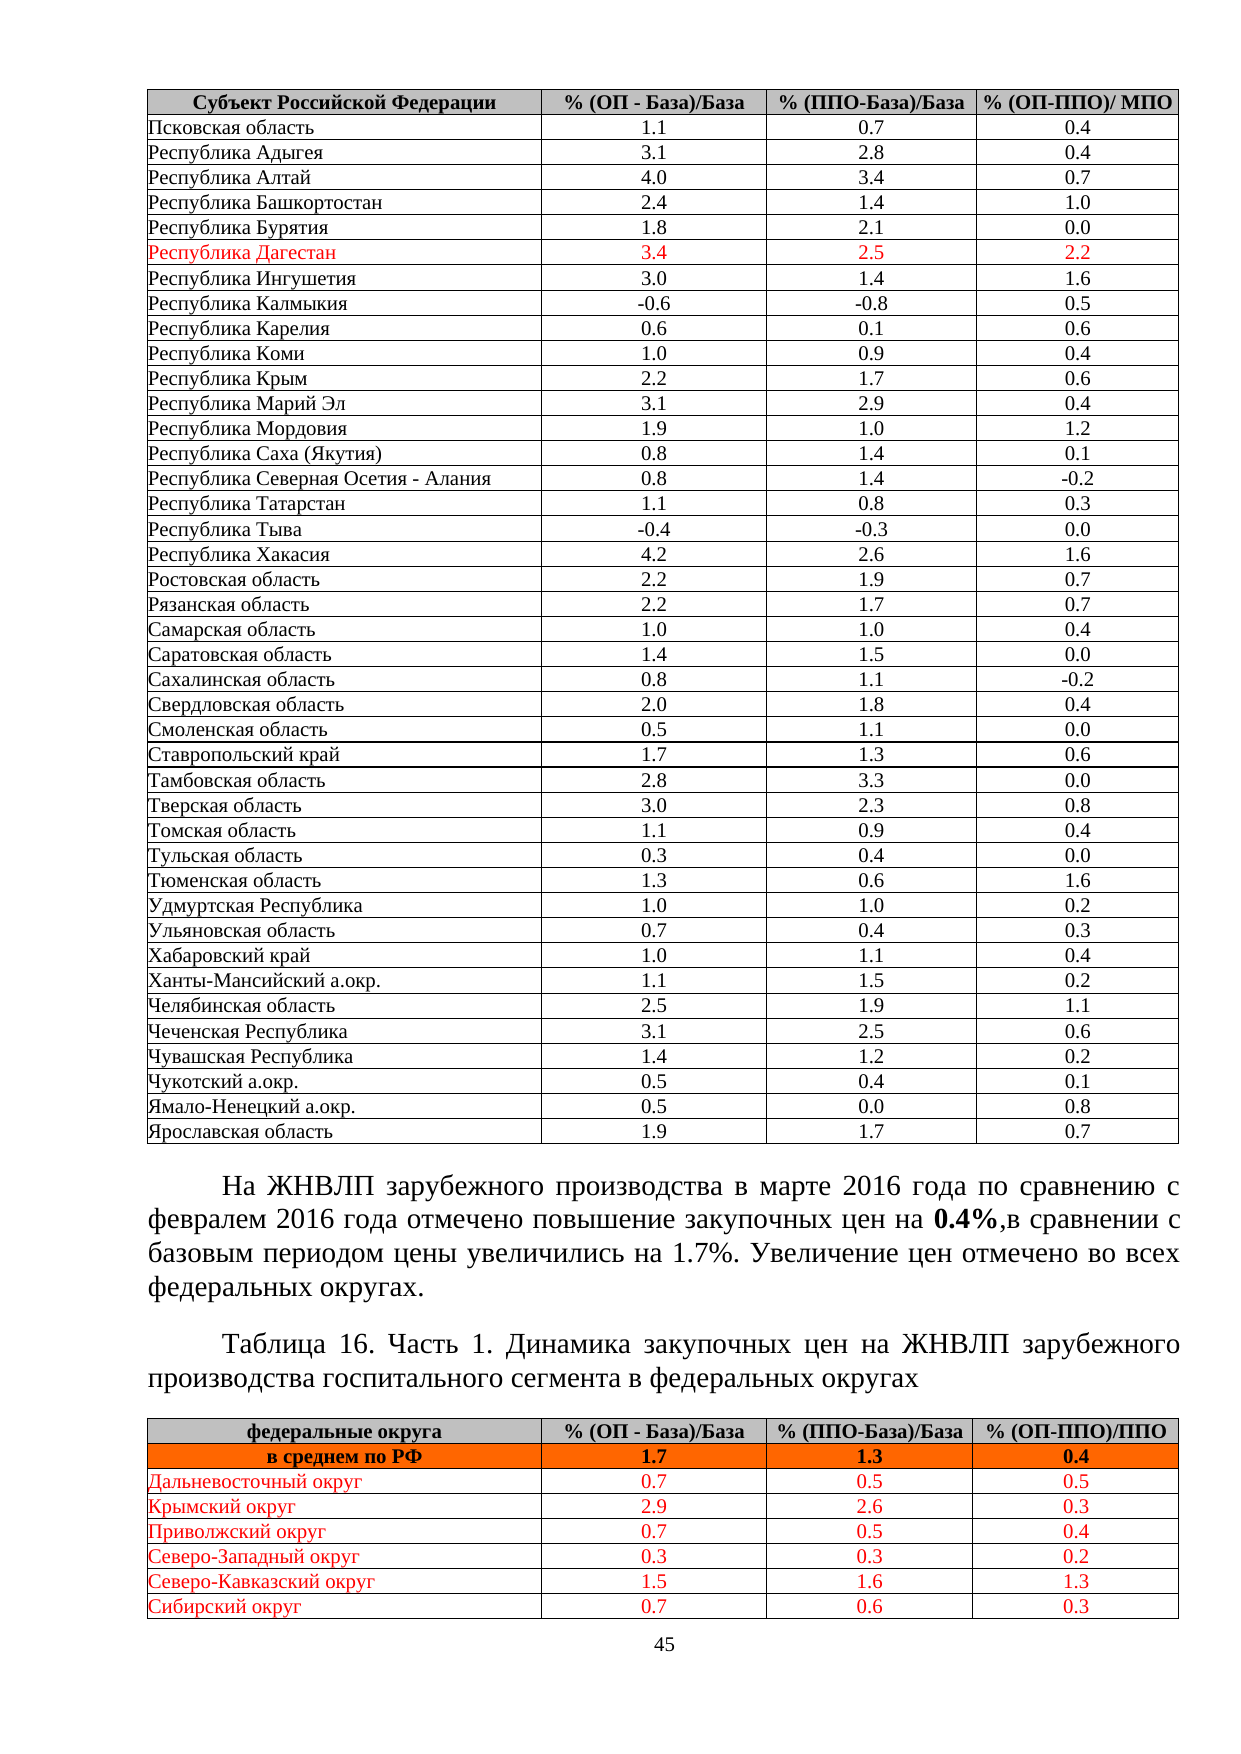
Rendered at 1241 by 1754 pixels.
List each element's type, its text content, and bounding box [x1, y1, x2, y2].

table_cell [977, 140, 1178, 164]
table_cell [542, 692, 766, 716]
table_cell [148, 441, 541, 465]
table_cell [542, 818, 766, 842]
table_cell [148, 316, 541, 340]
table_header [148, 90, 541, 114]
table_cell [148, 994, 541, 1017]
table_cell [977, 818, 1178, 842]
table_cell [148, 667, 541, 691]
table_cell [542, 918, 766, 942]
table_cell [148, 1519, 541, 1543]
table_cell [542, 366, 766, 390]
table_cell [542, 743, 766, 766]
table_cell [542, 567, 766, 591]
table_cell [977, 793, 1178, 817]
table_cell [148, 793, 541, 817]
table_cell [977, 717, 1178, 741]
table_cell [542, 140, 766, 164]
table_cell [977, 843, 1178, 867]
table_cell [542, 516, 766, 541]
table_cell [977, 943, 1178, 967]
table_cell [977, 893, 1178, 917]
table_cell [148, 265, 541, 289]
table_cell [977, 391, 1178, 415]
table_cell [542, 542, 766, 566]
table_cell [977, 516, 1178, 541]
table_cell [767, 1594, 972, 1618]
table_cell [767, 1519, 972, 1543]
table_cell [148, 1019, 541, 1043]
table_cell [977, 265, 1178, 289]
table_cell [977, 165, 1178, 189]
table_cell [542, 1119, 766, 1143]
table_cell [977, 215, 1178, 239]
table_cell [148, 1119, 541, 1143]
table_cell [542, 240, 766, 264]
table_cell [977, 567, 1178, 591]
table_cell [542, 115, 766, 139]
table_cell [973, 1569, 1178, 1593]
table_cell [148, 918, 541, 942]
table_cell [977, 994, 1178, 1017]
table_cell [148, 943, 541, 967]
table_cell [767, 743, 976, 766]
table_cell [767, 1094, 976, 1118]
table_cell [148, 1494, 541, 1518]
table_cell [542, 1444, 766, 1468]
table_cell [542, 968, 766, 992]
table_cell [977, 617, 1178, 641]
text На ЖНВЛП зарубежного производства в марте 2016 года по сравнению с февралем 2016 года отмечено повышение закупочных цен на 0.4%,в сравнении с базовым периодом цены увеличились на 1.7%. Увеличение цен отмечено во всех федеральных округах. [148, 1168, 1181, 1302]
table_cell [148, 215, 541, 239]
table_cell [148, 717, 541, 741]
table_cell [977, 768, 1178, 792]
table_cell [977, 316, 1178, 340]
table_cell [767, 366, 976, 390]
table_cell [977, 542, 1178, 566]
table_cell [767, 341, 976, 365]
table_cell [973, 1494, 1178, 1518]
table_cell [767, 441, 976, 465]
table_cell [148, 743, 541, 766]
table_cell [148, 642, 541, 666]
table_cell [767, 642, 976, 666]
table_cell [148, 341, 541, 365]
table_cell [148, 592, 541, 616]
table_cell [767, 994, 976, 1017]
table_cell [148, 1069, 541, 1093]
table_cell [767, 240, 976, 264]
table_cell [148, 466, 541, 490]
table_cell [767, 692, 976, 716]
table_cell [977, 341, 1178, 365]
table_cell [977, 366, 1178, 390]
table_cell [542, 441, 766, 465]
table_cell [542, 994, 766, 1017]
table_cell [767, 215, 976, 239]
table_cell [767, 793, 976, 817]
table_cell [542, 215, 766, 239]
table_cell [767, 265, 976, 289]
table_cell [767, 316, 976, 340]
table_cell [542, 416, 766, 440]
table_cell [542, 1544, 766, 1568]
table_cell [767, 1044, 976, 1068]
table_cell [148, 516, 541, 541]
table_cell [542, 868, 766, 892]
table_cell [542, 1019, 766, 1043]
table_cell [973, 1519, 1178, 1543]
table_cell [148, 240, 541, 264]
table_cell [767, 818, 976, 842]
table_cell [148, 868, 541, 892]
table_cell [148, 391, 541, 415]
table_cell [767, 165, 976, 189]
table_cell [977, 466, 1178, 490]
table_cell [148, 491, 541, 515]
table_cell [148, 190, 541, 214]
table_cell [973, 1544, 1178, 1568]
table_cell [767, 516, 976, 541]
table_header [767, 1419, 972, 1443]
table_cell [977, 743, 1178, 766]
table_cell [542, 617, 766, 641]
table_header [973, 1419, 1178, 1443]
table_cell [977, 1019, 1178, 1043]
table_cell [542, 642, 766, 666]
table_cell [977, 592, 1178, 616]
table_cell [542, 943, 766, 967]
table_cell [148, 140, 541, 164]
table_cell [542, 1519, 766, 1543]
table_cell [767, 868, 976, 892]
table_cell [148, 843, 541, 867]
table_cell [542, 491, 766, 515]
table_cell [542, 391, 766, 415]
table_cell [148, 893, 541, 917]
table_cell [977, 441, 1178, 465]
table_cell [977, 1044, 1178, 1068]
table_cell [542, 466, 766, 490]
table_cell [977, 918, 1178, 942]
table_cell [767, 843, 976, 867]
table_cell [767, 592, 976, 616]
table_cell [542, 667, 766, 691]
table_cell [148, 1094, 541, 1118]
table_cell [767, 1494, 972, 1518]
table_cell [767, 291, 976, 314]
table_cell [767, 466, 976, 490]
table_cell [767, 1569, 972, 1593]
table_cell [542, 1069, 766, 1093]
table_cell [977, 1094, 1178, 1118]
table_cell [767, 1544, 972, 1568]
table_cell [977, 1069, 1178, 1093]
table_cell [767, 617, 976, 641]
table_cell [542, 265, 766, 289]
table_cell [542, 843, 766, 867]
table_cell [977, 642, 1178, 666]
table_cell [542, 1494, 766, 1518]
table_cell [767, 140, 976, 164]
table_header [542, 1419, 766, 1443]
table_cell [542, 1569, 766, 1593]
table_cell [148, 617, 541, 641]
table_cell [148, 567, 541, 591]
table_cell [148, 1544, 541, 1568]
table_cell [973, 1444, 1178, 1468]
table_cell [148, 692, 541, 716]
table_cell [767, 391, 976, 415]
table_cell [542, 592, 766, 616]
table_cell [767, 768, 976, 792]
text Таблица 16. Часть 1. Динамика закупочных цен на ЖНВЛП зарубежного производства госпитального сегмента в федеральных округах [148, 1326, 1181, 1393]
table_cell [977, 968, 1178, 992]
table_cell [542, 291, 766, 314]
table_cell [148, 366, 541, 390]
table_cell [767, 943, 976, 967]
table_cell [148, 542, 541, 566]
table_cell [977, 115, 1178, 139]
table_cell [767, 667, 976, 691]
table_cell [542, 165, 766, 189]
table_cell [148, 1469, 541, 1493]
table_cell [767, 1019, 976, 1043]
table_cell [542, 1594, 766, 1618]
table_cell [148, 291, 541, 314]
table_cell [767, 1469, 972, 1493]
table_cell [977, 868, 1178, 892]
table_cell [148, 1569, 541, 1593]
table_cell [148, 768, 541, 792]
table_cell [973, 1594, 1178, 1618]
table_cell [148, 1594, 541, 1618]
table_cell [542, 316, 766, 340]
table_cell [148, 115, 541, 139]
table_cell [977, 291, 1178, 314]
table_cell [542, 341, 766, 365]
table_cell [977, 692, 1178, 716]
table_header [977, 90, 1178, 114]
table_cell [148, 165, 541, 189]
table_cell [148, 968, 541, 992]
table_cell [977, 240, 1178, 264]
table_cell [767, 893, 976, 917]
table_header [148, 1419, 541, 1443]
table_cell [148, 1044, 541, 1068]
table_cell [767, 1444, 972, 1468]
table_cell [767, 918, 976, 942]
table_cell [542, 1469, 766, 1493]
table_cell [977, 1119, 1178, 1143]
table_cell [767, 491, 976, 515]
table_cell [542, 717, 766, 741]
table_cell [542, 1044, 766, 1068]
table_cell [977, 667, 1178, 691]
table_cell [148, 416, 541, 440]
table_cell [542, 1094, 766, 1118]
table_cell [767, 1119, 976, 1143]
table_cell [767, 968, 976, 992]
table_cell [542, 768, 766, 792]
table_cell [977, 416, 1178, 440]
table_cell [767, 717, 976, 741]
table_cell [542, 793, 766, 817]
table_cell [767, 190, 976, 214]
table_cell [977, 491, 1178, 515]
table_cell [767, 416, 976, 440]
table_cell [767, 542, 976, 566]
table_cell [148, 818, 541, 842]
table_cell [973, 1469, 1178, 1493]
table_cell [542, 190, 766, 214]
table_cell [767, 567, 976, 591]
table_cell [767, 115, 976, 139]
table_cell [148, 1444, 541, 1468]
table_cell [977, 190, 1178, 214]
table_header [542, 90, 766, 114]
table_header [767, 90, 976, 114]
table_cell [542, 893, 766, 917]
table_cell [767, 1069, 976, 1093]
